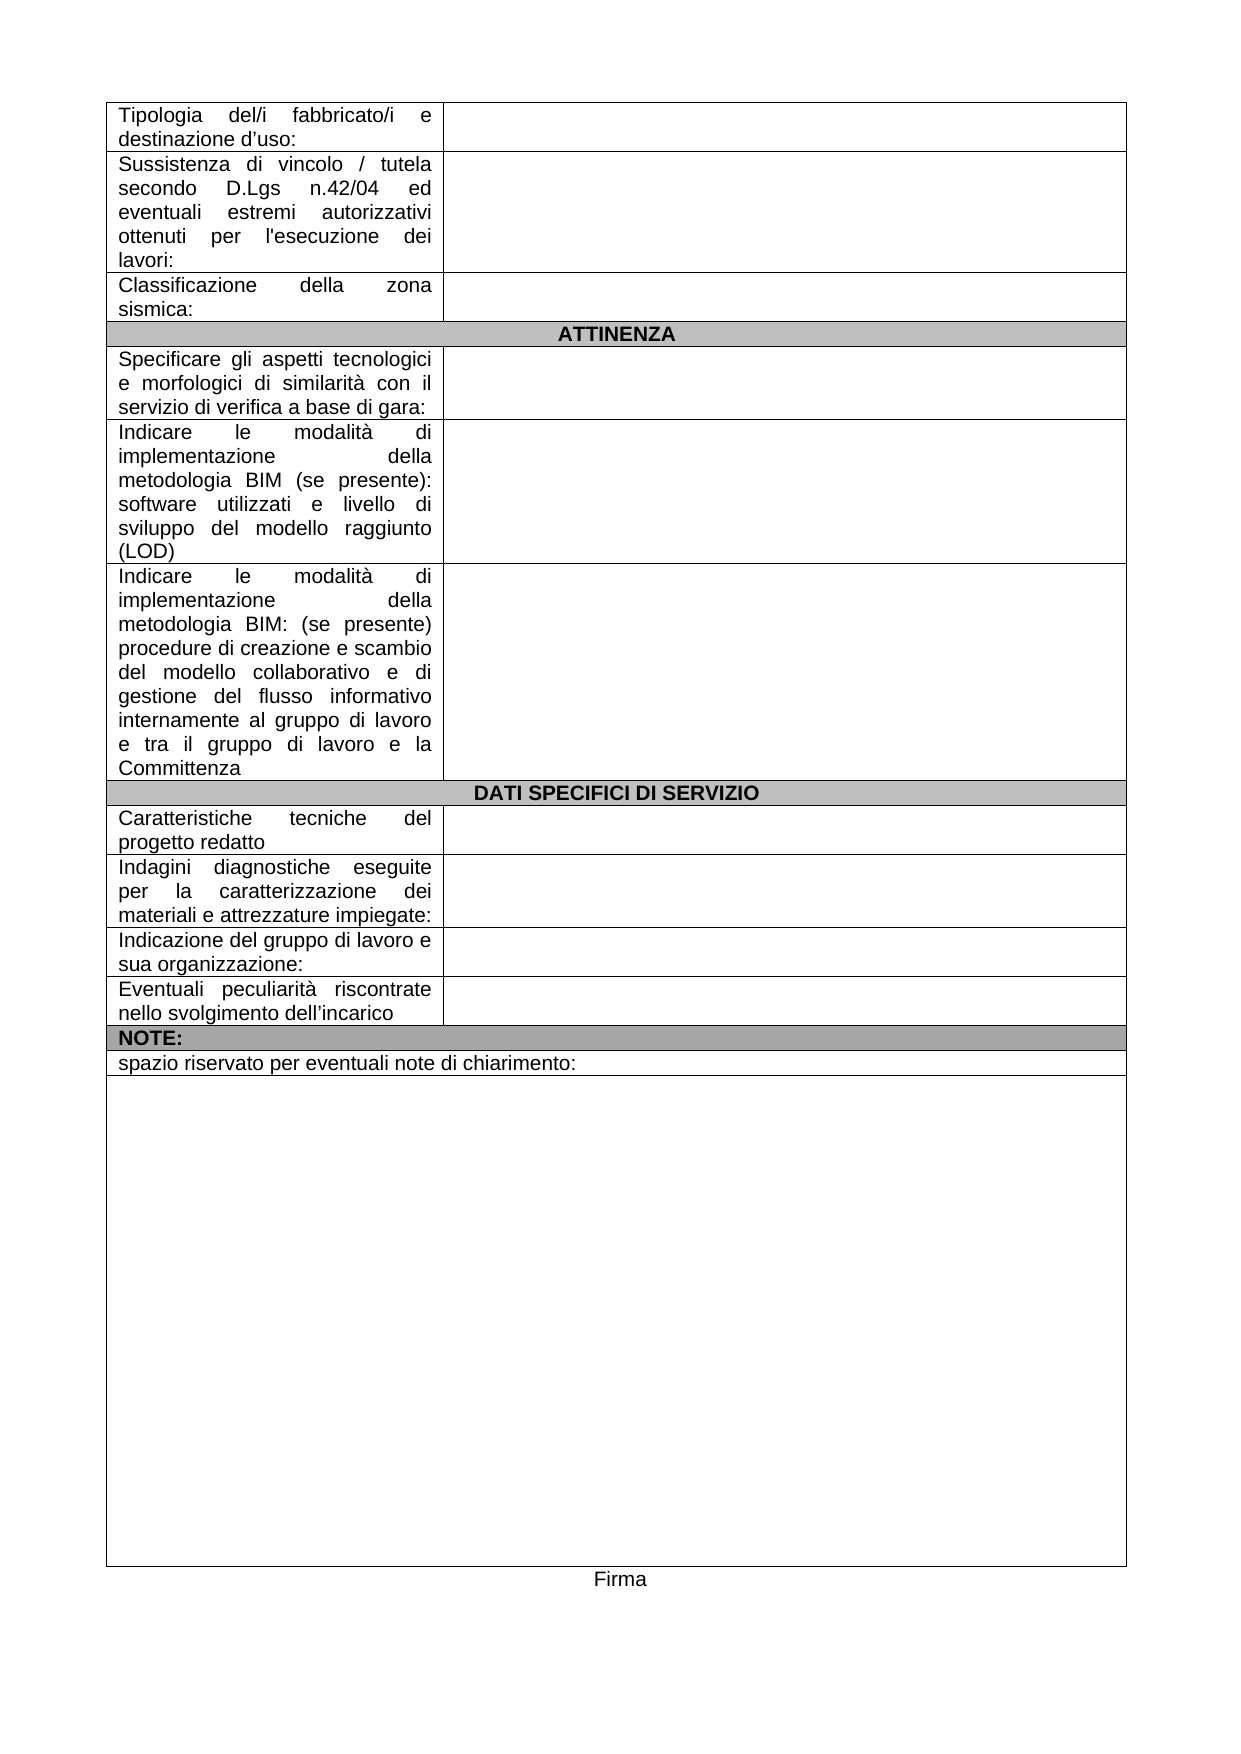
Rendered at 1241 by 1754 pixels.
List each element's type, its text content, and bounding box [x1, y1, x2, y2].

table_cell Specificare gli aspetti tecnologici e morfologici di similarità con il servizio di verifica a base di gara: [107, 347, 443, 418]
table_cell [444, 152, 1126, 272]
table_cell spazio riservato per eventuali note di chiarimento: [107, 1051, 1126, 1075]
table_cell Classificazione della zona sismica: [107, 273, 443, 321]
text Firma [118, 1567, 1122, 1591]
table_cell [444, 273, 1126, 321]
table_cell [444, 928, 1126, 976]
table_cell [444, 977, 1126, 1025]
table_cell NOTE: [107, 1026, 1126, 1050]
table_cell [444, 420, 1126, 563]
table_cell [107, 1076, 1126, 1566]
table_cell [444, 806, 1126, 854]
table_cell Indagini diagnostiche eseguite per la caratterizzazione dei materiali e attrezzature impiegate: [107, 855, 443, 927]
table_cell [444, 564, 1126, 780]
table_cell Indicare le modalità di implementazione della metodologia BIM (se presente): software utilizzati e livello di sviluppo del modello raggiunto (LOD) [107, 420, 443, 563]
table_cell Indicazione del gruppo di lavoro e sua organizzazione: [107, 928, 443, 976]
table_cell [444, 347, 1126, 418]
table_cell Eventuali peculiarità riscontrate nello svolgimento dell’incarico [107, 977, 443, 1025]
table_cell Sussistenza di vincolo / tutela secondo D.Lgs n.42/04 ed eventuali estremi autorizzativi ottenuti per l'esecuzione dei lavori: [107, 152, 443, 272]
table_cell [444, 103, 1126, 151]
table_cell [444, 855, 1126, 927]
table_cell Indicare le modalità di implementazione della metodologia BIM: (se presente) procedure di creazione e scambio del modello collaborativo e di gestione del flusso informativo internamente al gruppo di lavoro e tra il gruppo di lavoro e la Committenza [107, 564, 443, 780]
table_cell Caratteristiche tecniche del progetto redatto [107, 806, 443, 854]
table_cell DATI SPECIFICI DI SERVIZIO [107, 781, 1126, 805]
table_cell ATTINENZA [107, 322, 1126, 346]
table_cell Tipologia del/i fabbricato/i e destinazione d’uso: [107, 103, 443, 151]
